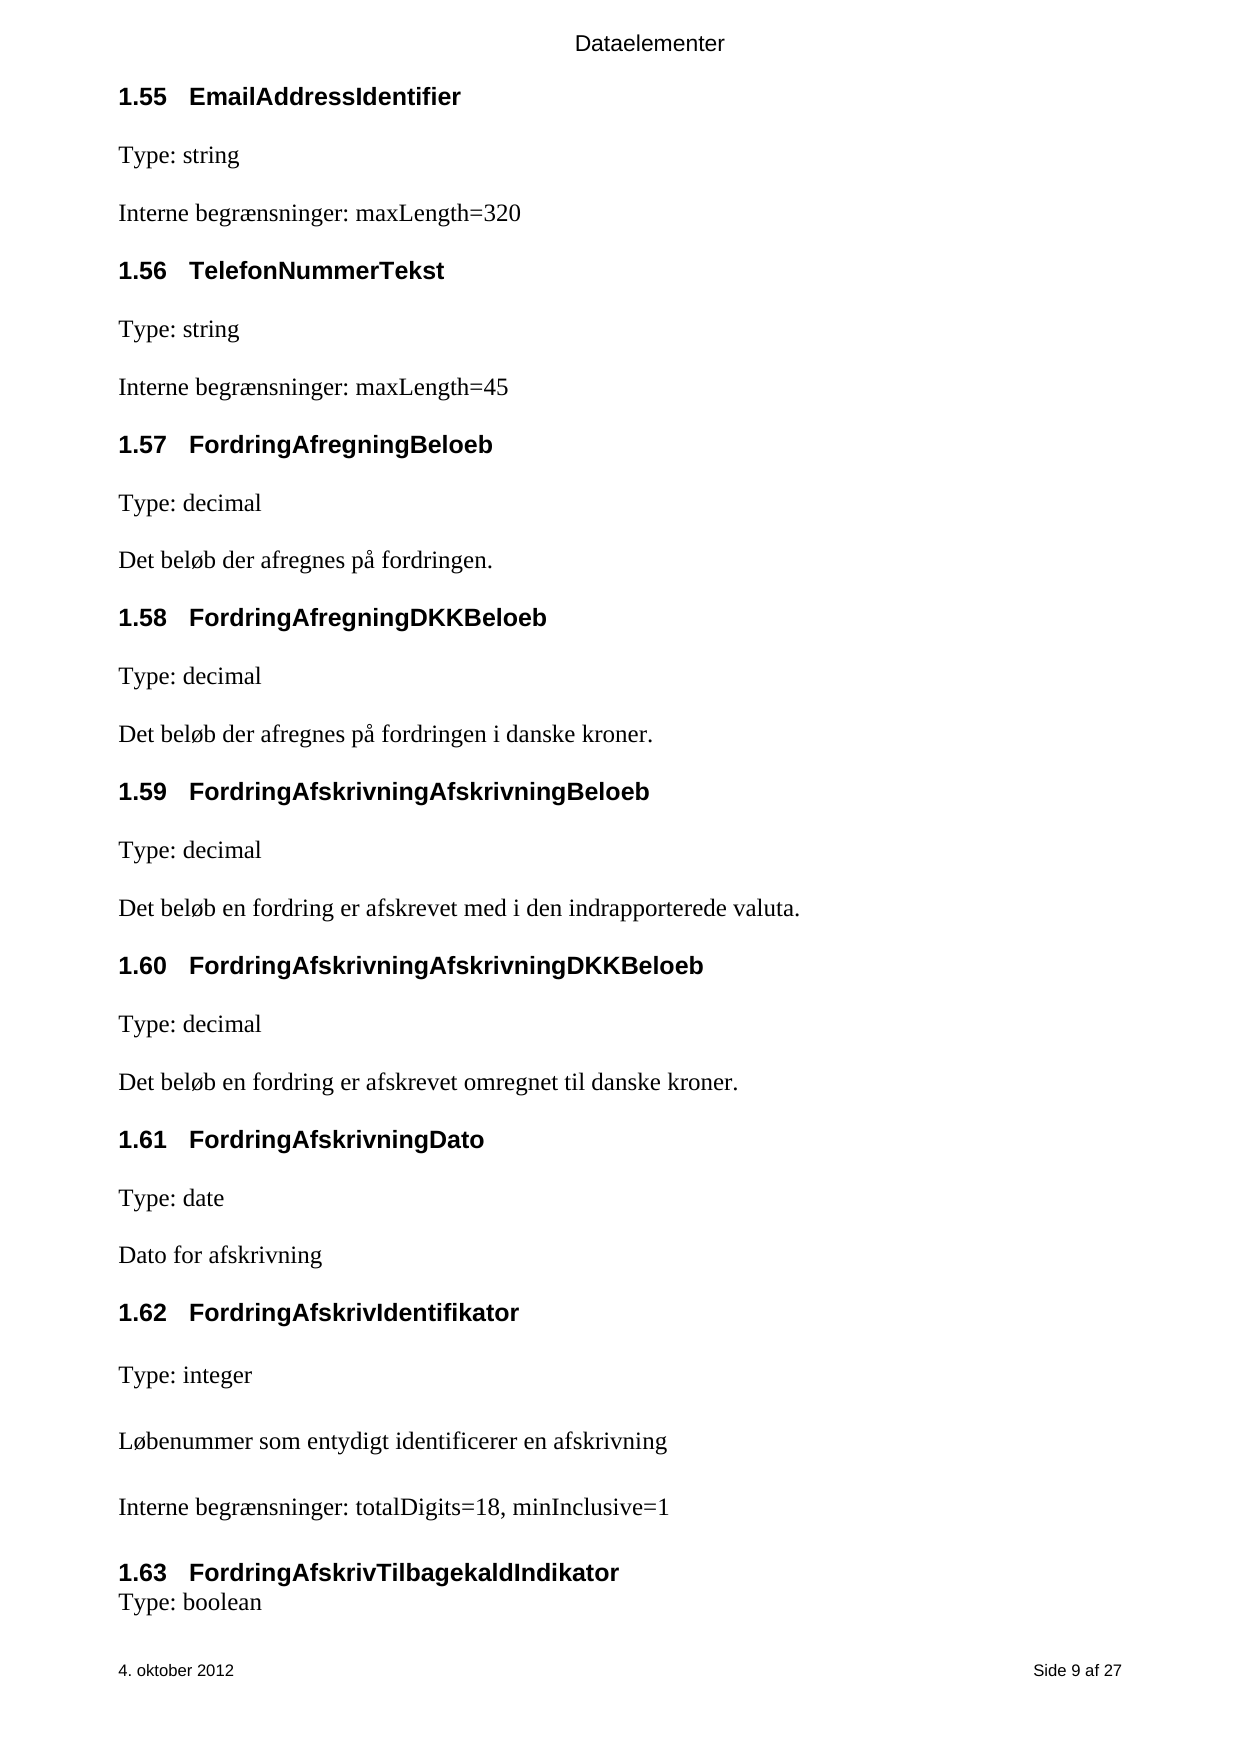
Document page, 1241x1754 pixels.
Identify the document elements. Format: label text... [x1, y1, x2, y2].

text Det beløb der afregnes på fordringen i danske kroner. [118, 719, 1181, 748]
text Type: string [118, 314, 1181, 343]
text Type: decimal [118, 1009, 1181, 1038]
text Type: date [118, 1183, 1181, 1211]
subtitle TelefonNummerTekst [118, 256, 1181, 285]
subtitle FordringAfskrivningAfskrivningBeloeb [118, 777, 1181, 806]
subtitle FordringAfregningDKKBeloeb [118, 603, 1181, 632]
text Interne begrænsninger: maxLength=320 [118, 198, 1181, 227]
text Type: decimal [118, 661, 1181, 690]
subtitle FordringAfskrivTilbagekaldIndikator [118, 1558, 1181, 1587]
subtitle FordringAfskrivningDato [118, 1125, 1181, 1153]
text Type: boolean [118, 1587, 1181, 1616]
subtitle EmailAddressIdentifier [118, 82, 1181, 111]
text Det beløb der afregnes på fordringen. [118, 546, 1181, 574]
text Type: decimal [118, 488, 1181, 516]
text Type: decimal [118, 835, 1181, 864]
subtitle FordringAfregningBeloeb [118, 430, 1181, 458]
subtitle FordringAfskrivningAfskrivningDKKBeloeb [118, 951, 1181, 980]
text Type: integer [118, 1360, 1181, 1389]
text Interne begrænsninger: totalDigits=18, minInclusive=1 [118, 1492, 1181, 1521]
text Type: string [118, 140, 1181, 169]
text Det beløb en fordring er afskrevet omregnet til danske kroner. [118, 1067, 1181, 1096]
text Løbenummer som entydigt identificerer en afskrivning [118, 1426, 1181, 1455]
text Det beløb en fordring er afskrevet med i den indrapporterede valuta. [118, 893, 1181, 922]
subtitle FordringAfskrivIdentifikator [118, 1298, 1181, 1327]
text Interne begrænsninger: maxLength=45 [118, 372, 1181, 401]
text Dato for afskrivning [118, 1241, 1181, 1269]
